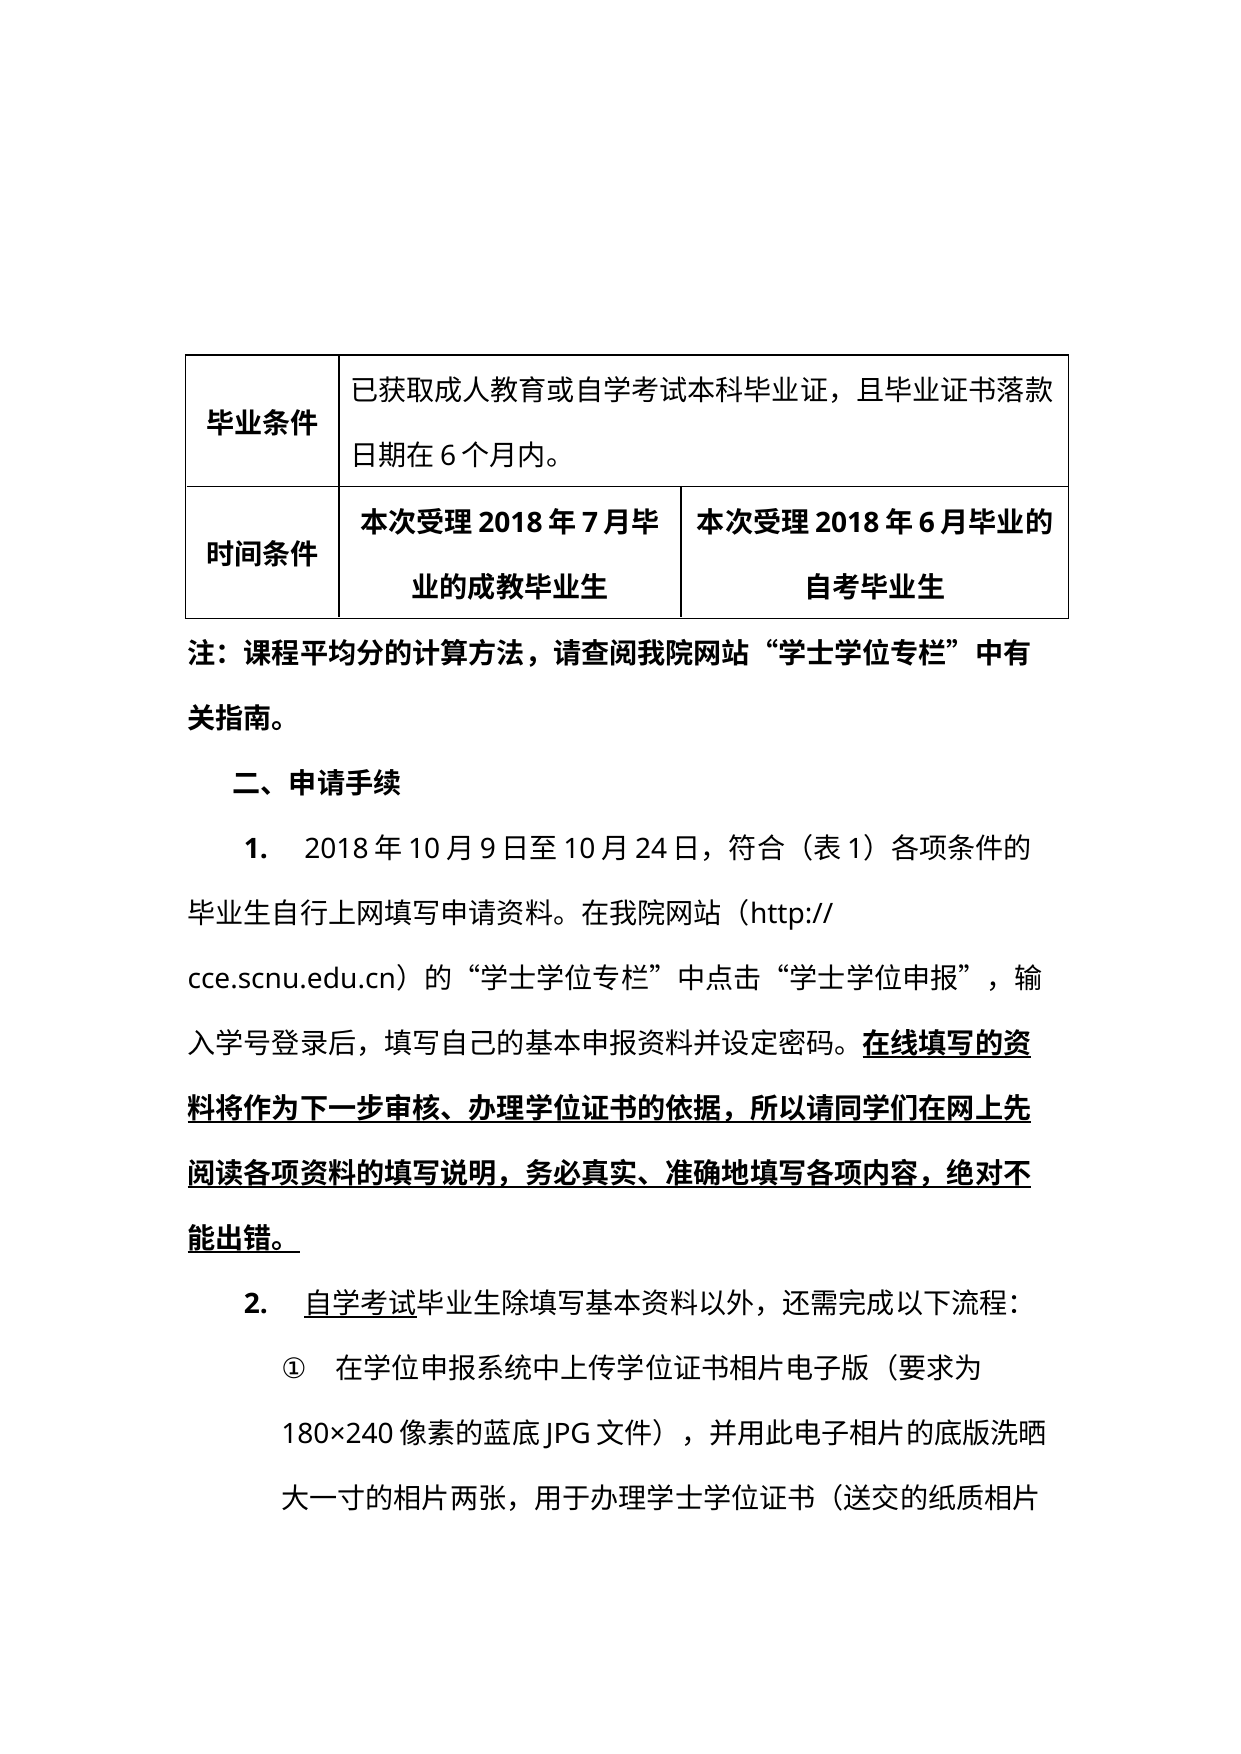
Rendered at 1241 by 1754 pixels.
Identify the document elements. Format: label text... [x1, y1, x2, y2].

text 1. 2018年10月9日至10月24日，符合（表1）各项条件的毕业生自行上网填写申请资料。在我院网站（http://cce.scnu.edu.cn）的“学士学位专栏”中点击“学士学位申报”，输入学号登录后，填写自己的基本申报资料并设定密码。在线填写的资料将作为下一步审核、办理学位证书的依据，所以请同学们在网上先阅读各项资料的填写说明，务必真实、准确地填写各项内容，绝对不能出错。 [187, 814, 1053, 1269]
text 二、申请手续 [232, 749, 1053, 814]
table_cell 已获取成人教育或自学考试本科毕业证，且毕业证书落款日期在6个月内。 [340, 356, 1068, 486]
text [281, 1334, 1053, 1529]
table_cell 本次受理2018年7月毕业的成教毕业生 [340, 487, 680, 617]
table_cell 本次受理2018年6月毕业的 自考毕业生 [682, 487, 1068, 617]
table_cell 毕业条件 [186, 356, 338, 486]
table_cell 时间条件 [186, 487, 338, 617]
text 2. 自学考试毕业生除填写基本资料以外，还需完成以下流程： [187, 1269, 1053, 1334]
text 注：课程平均分的计算方法，请查阅我院网站“学士学位专栏”中有关指南。 [187, 619, 1053, 749]
